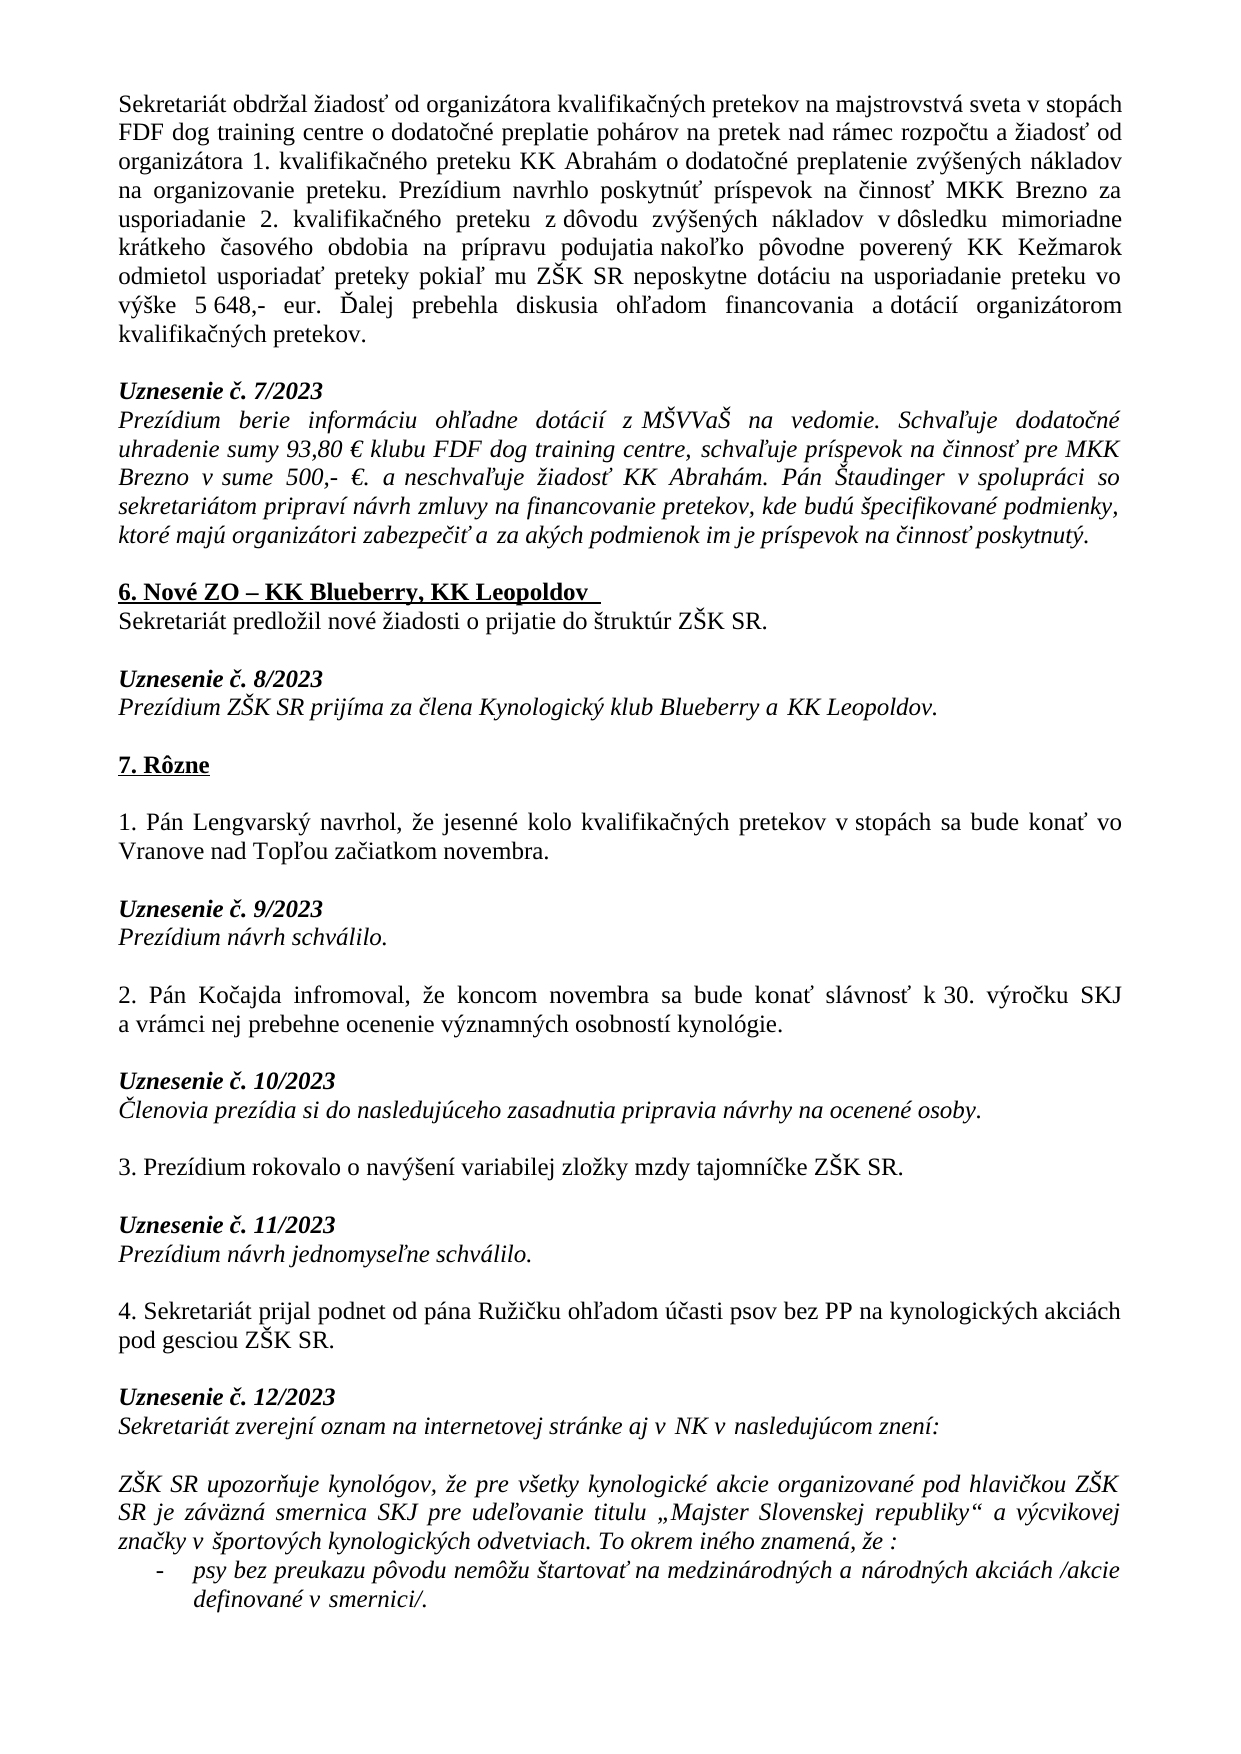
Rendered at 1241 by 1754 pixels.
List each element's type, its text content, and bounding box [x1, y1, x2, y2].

text 3. Prezídium rokovalo o navýšení variabilej zložky mzdy tajomníčke ZŠK SR. [118, 1152, 1122, 1181]
list Prezídium berie informáciu ohľadne dotácií z MŠVVaŠ na vedomie. Schvaľuje dodatočné uhradenie sumy 93,80 € klubu FDF dog training centre, schvaľuje príspevok na činnosť pre MKK Brezno v sume 500,- €. a neschvaľuje žiadosť KK Abrahám. Pán Štaudinger v spolupráci so sekretariátom pripraví návrh zmluvy na financovanie pretekov, kde budú špecifikované podmienky, ktoré majú organizátori zabezpečiť a za akých podmienok im je príspevok na činnosť poskytnutý. [118, 405, 1122, 549]
text Uznesenie č. 10/2023 [118, 1066, 1122, 1095]
text 6. Nové ZO – KK Blueberry, KK Leopoldov [118, 577, 1122, 606]
text Uznesenie č. 11/2023 [118, 1210, 1122, 1239]
text Sekretariát predložil nové žiadosti o prijatie do štruktúr ZŠK SR. [118, 606, 1122, 635]
text ZŠK SR upozorňuje kynológov, že pre všetky kynologické akcie organizované pod hlavičkou ZŠK SR je záväzná smernica SKJ pre udeľovanie titulu „Majster Slovenskej republiky“ a výcvikovej značky v športových kynologických odvetviach. To okrem iného znamená, že : [118, 1469, 1122, 1555]
list Uznesenie č. 7/2023 [118, 376, 1122, 405]
text Sekretariát zverejní oznam na internetovej stránke aj v NK v nasledujúcom znení: [118, 1411, 1122, 1440]
list Sekretariát obdržal žiadosť od organizátora kvalifikačných pretekov na majstrovstvá sveta v stopách FDF dog training centre o dodatočné preplatie pohárov na pretek nad rámec rozpočtu a žiadosť od organizátora 1. kvalifikačného preteku KK Abrahám o dodatočné preplatenie zvýšených nákladov na organizovanie preteku. Prezídium navrhlo poskytnúť príspevok na činnosť MKK Brezno za usporiadanie 2. kvalifikačného preteku z dôvodu zvýšených nákladov v dôsledku mimoriadne krátkeho časového obdobia na prípravu podujatia nakoľko pôvodne poverený KK Kežmarok odmietol usporiadať preteky pokiaľ mu ZŠK SR neposkytne dotáciu na usporiadanie preteku vo výške 5 648,- eur. Ďalej prebehla diskusia ohľadom financovania a dotácií organizátorom kvalifikačných pretekov. [118, 89, 1122, 347]
text Uznesenie č. 12/2023 [118, 1382, 1122, 1411]
text Prezídium návrh schválilo. [118, 922, 1122, 951]
text Členovia prezídia si do nasledujúceho zasadnutia pripravia návrhy na ocenené osoby. [118, 1095, 1122, 1124]
text Uznesenie č. 9/2023 [118, 894, 1122, 922]
text 4. Sekretariát prijal podnet od pána Ružičku ohľadom účasti psov bez PP na kynologických akciách pod gesciou ZŠK SR. [118, 1296, 1122, 1354]
text Prezídium ZŠK SR prijíma za člena Kynologický klub Blueberry a KK Leopoldov. [118, 692, 1122, 721]
text Uznesenie č. 8/2023 [118, 664, 1122, 692]
list psy bez preukazu pôvodu nemôžu štartovať na medzinárodných a národných akciách /akcie definované v smernici/. [156, 1555, 1122, 1612]
text 2. Pán Kočajda infromoval, že koncom novembra sa bude konať slávnosť k 30. výročku SKJ a vrámci nej prebehne ocenenie významných osobností kynológie. [118, 980, 1122, 1037]
list 7. Rôzne [118, 750, 1122, 779]
text Prezídium návrh jednomyseľne schválilo. [118, 1239, 1122, 1267]
text 1. Pán Lengvarský navrhol, že jesenné kolo kvalifikačných pretekov v stopách sa bude konať vo Vranove nad Topľou začiatkom novembra. [118, 807, 1122, 865]
